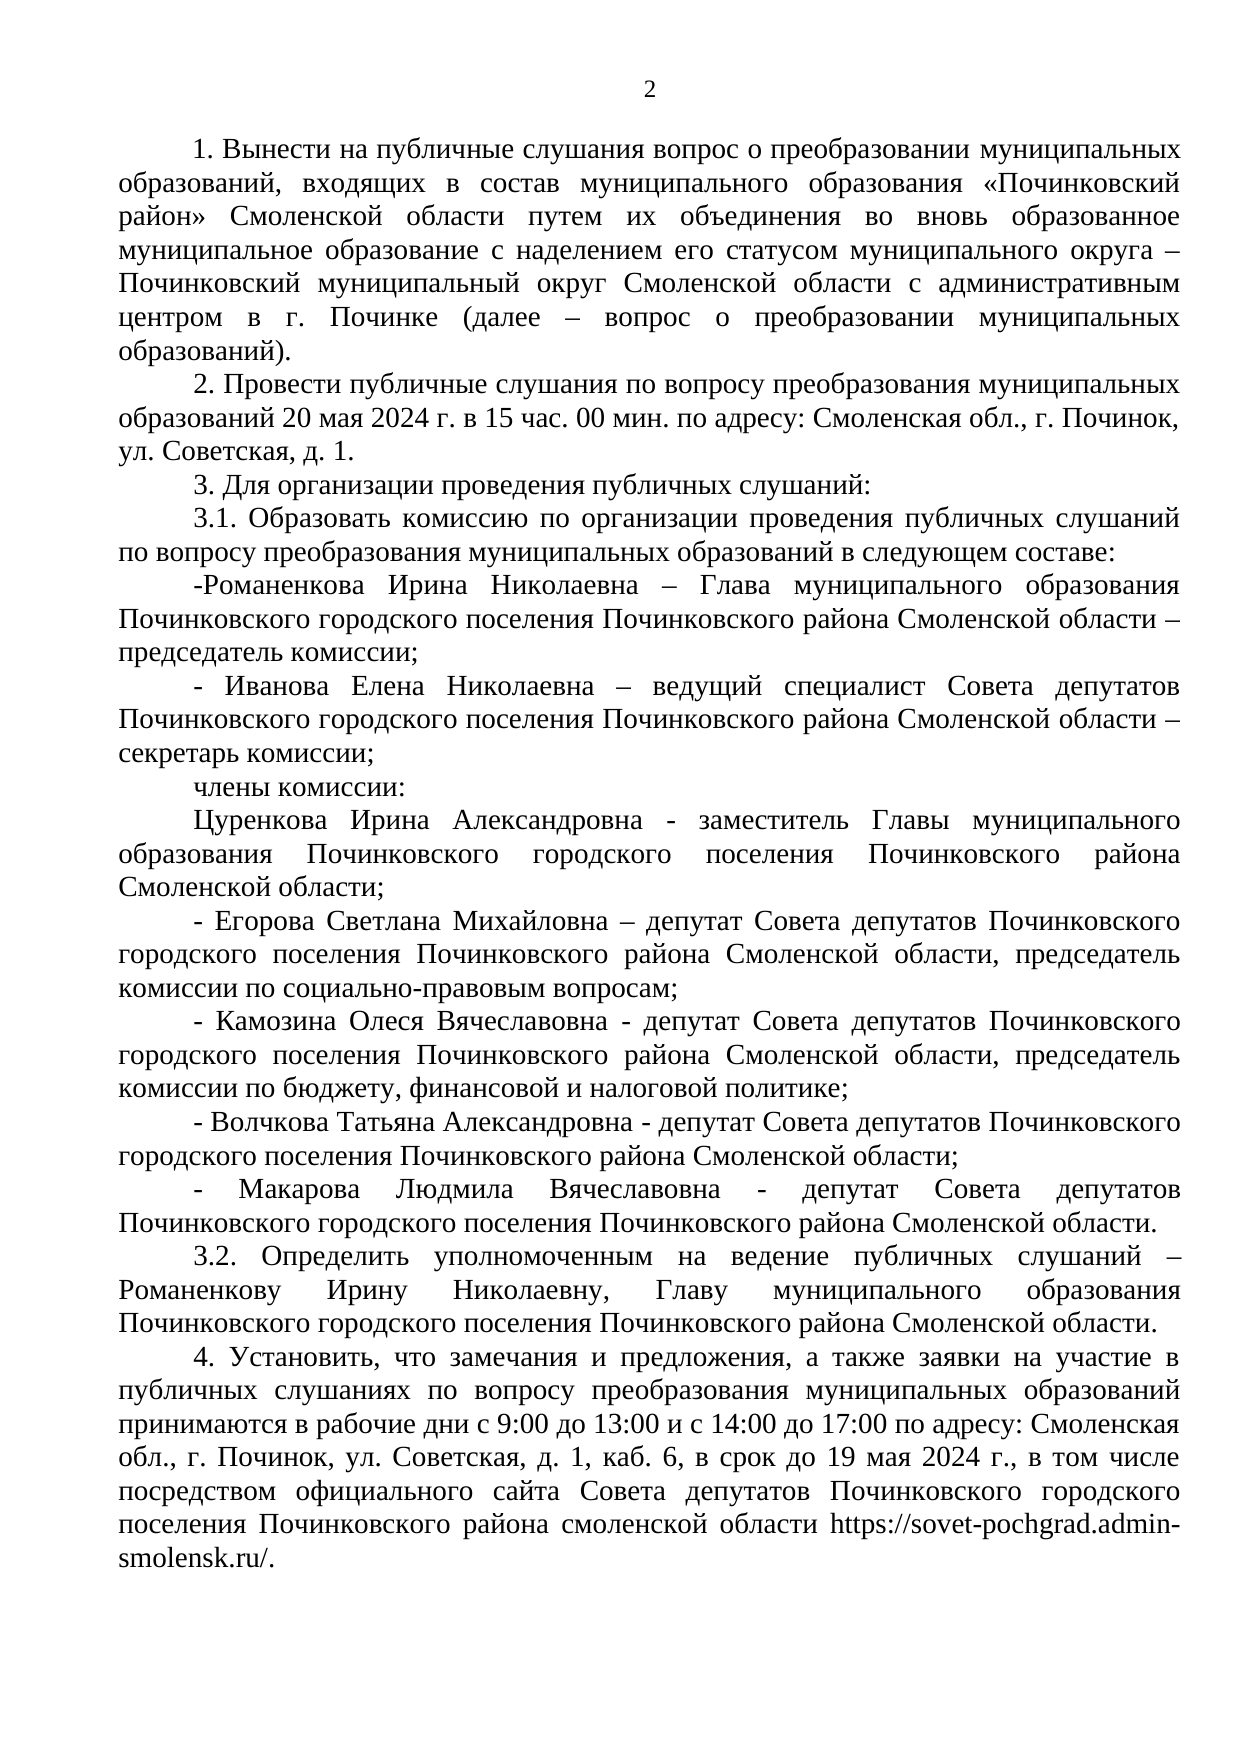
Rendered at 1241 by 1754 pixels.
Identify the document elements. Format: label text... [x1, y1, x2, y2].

text - Макарова Людмила Вячеславовна - депутат Совета депутатов Починковского городского поселения Починковского района Смоленской области. [118, 1171, 1181, 1238]
text 3.2. Определить уполномоченным на ведение публичных слушаний – Романенкову Ирину Николаевну, Главу муниципального образования Починковского городского поселения Починковского района Смоленской области. [118, 1238, 1181, 1339]
text 3. Для организации проведения публичных слушаний: [118, 467, 1181, 500]
text - Волчкова Татьяна Александровна - депутат Совета депутатов Починковского городского поселения Починковского района Смоленской области; [118, 1104, 1181, 1171]
text члены комиссии: [118, 769, 1181, 802]
text 3.1. Образовать комиссию по организации проведения публичных слушаний по вопросу преобразования муниципальных образований в следующем составе: [118, 500, 1181, 567]
text 4. Установить, что замечания и предложения, а также заявки на участие в публичных слушаниях по вопросу преобразования муниципальных образований принимаются в рабочие дни с 9:00 до 13:00 и с 14:00 до 17:00 по адресу: Смоленская обл., г. Починок, ул. Советская, д. 1, каб. 6, в срок до 19 мая 2024 г., в том числе посредством официального сайта Совета депутатов Починковского городского поселения Починковского района смоленской области https://sovet-pochgrad.admin-smolensk.ru/. [118, 1339, 1181, 1574]
text 2. Провести публичные слушания по вопросу преобразования муниципальных образований 20 мая 2024 г. в 15 час. 00 мин. по адресу: Смоленская обл., г. Починок, ул. Советская, д. 1. [118, 366, 1181, 467]
text - Егорова Светлана Михайловна – депутат Совета депутатов Починковского городского поселения Починковского района Смоленской области, председатель комиссии по социально-правовым вопросам; [118, 903, 1181, 1003]
text - Иванова Елена Николаевна – ведущий специалист Совета депутатов Починковского городского поселения Починковского района Смоленской области – секретарь комиссии; [118, 668, 1181, 769]
text - Камозина Олеся Вячеславовна - депутат Совета депутатов Починковского городского поселения Починковского района Смоленской области, председатель комиссии по бюджету, финансовой и налоговой политике; [118, 1003, 1181, 1104]
text -Романенкова Ирина Николаевна – Глава муниципального образования Починковского городского поселения Починковского района Смоленской области – председатель комиссии; [118, 567, 1181, 668]
text 1. Вынести на публичные слушания вопрос о преобразовании муниципальных образований, входящих в состав муниципального образования «Починковский район» Смоленской области путем их объединения во вновь образованное муниципальное образование с наделением его статусом муниципального округа – Починковский муниципальный округ Смоленской области с административным центром в г. Починке (далее – вопрос о преобразовании муниципальных образований). [118, 131, 1181, 366]
text Цуренкова Ирина Александровна - заместитель Главы муниципального образования Починковского городского поселения Починковского района Смоленской области; [118, 802, 1181, 903]
